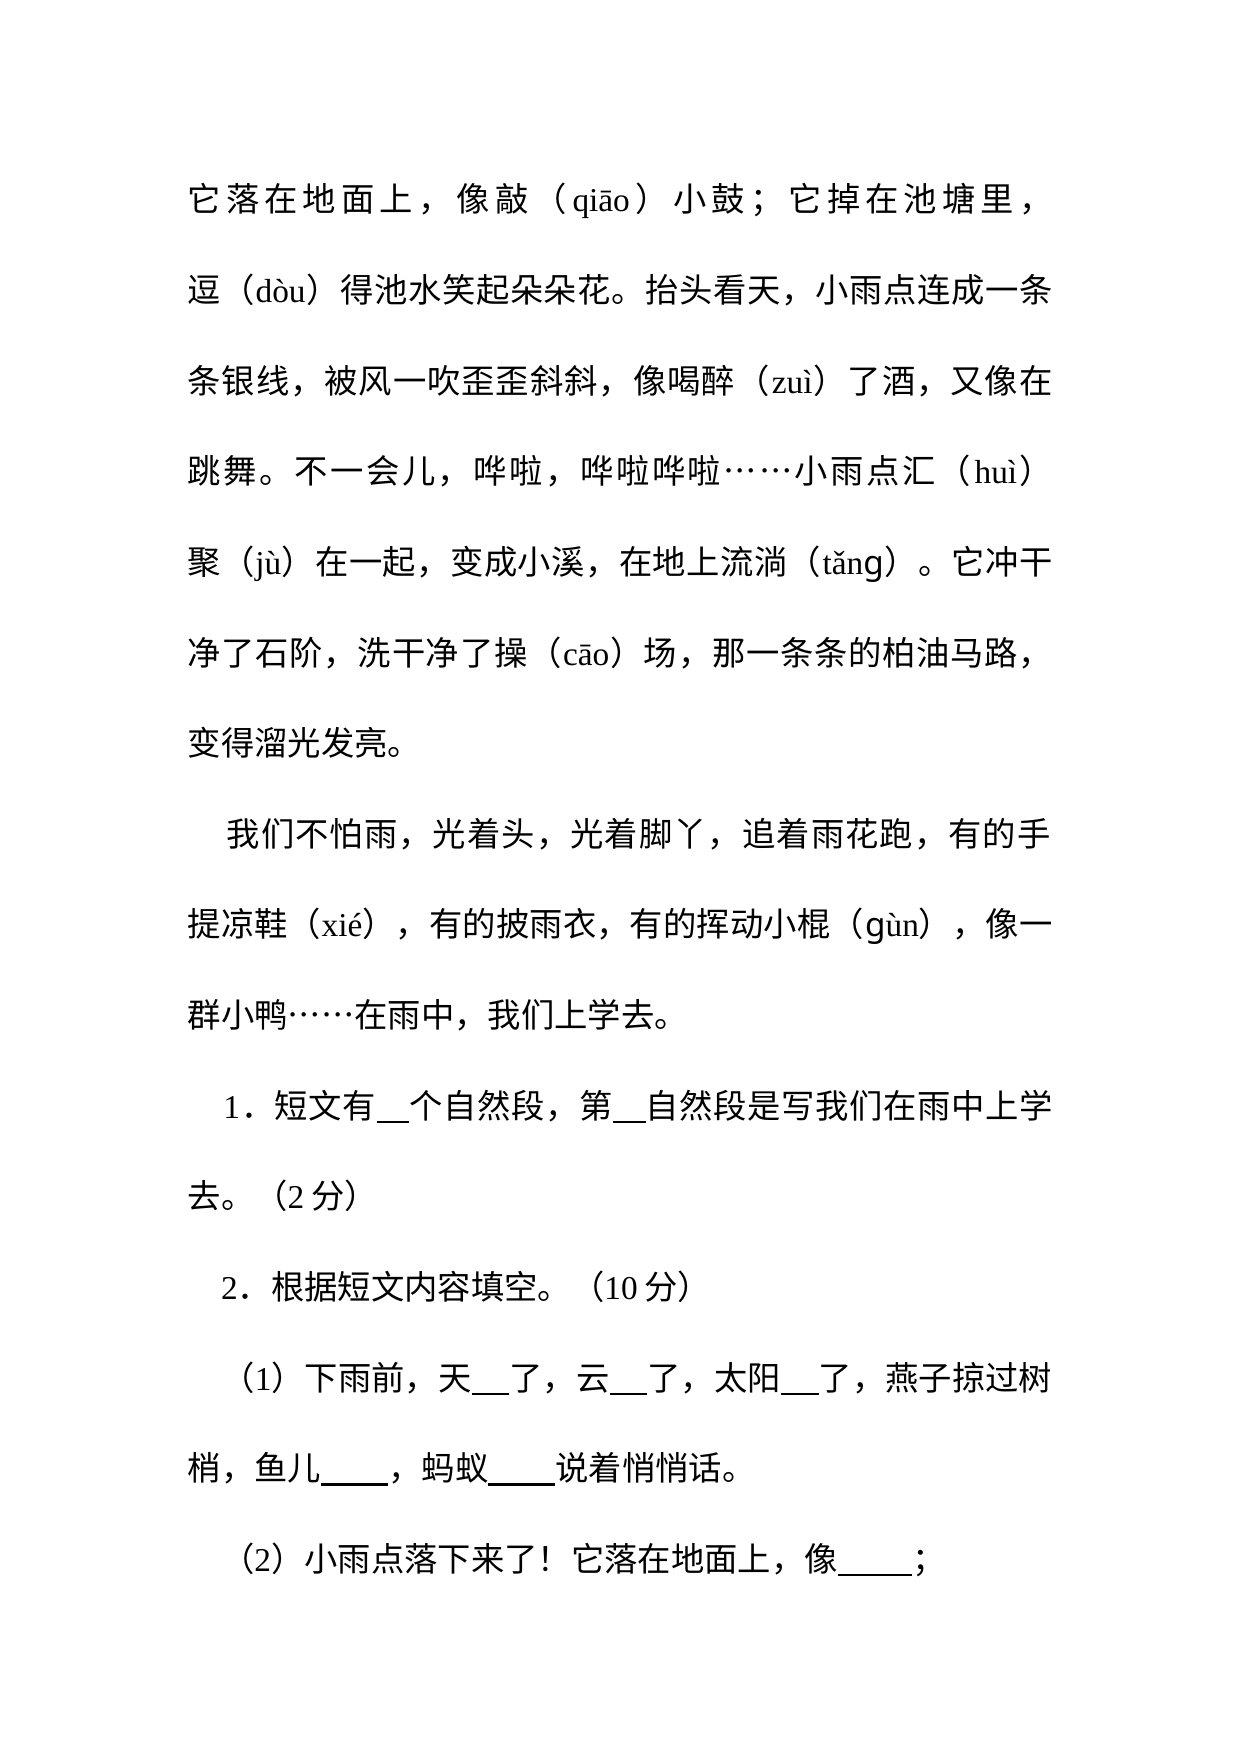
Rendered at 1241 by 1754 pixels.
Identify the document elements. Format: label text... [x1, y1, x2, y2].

text （2）小雨点落下来了！它落在地面上，像 ； [187, 1511, 1053, 1602]
text 我们不怕雨，光着头，光着脚丫，追着雨花跑，有的手提凉鞋（xié），有的披雨衣，有的挥动小棍（gùn），像一群小鸭……在雨中，我们上学去。 [187, 786, 1053, 1058]
text （1）下雨前，天 了，云 了，太阳 了，燕子掠过树梢，鱼儿 ，蚂蚁 说着悄悄话。 [187, 1330, 1053, 1511]
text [187, 152, 1053, 786]
text 2．根据短文内容填空。（10分） [187, 1239, 1053, 1330]
text 1．短文有 个自然段，第 自然段是写我们在雨中上学去。（2分） [187, 1058, 1053, 1239]
